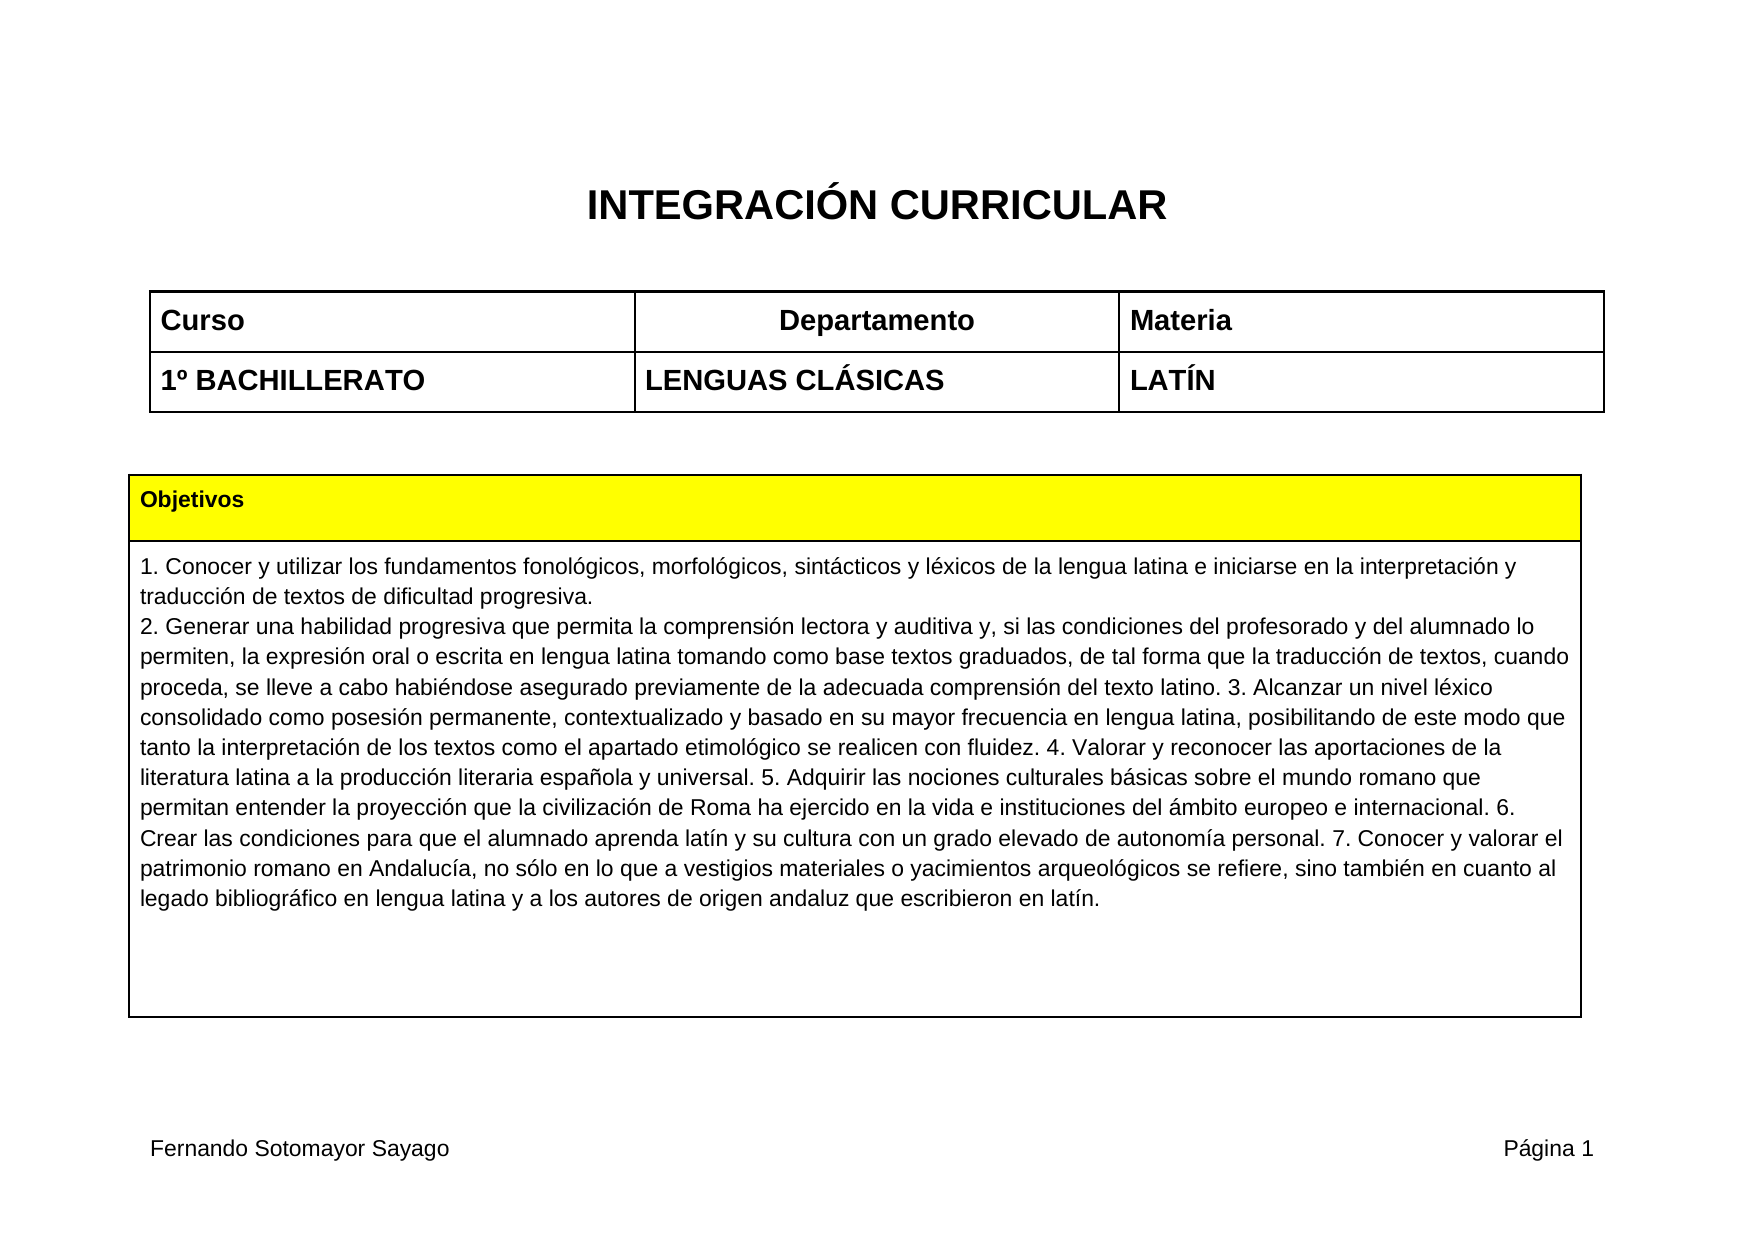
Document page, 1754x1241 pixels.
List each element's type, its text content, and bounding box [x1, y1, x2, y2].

text INTEGRACIÓN CURRICULAR [150, 180, 1604, 228]
table_header Materia [1120, 293, 1603, 351]
table_header Objetivos [130, 476, 1580, 540]
table_header Curso [151, 293, 634, 351]
table_cell LATÍN [1120, 353, 1603, 411]
table_cell LENGUAS CLÁSICAS [636, 353, 1118, 411]
table_header Departamento [636, 293, 1118, 351]
table_cell 1º BACHILLERATO [151, 353, 634, 411]
table_cell 1. Conocer y utilizar los fundamentos fonológicos, morfológicos, sintácticos y léxicos de la lengua latina e iniciarse en la interpretación y traducción de textos de dificultad progresiva. 2. Generar una habilidad progresiva que permita la comprensión lectora y auditiva y, si las condiciones del profesorado y del alumnado lo permiten, la expresión oral o escrita en lengua latina tomando como base textos graduados, de tal forma que la traducción de textos, cuando proceda, se lleve a cabo habiéndose asegurado previamente de la adecuada comprensión del texto latino. 3. Alcanzar un nivel léxico consolidado como posesión permanente, contextualizado y basado en su mayor frecuencia en lengua latina, posibilitando de este modo que tanto la interpretación de los textos como el apartado etimológico se realicen con fluidez. 4. Valorar y reconocer las aportaciones de la literatura latina a la producción literaria española y universal. 5. Adquirir las nociones culturales básicas sobre el mundo romano que permitan entender la proyección que la civilización de Roma ha ejercido en la vida e instituciones del ámbito europeo e internacional. 6. Crear las condiciones para que el alumnado aprenda latín y su cultura con un grado elevado de autonomía personal. 7. Conocer y valorar el patrimonio romano en Andalucía, no sólo en lo que a vestigios materiales o yacimientos arqueológicos se refiere, sino también en cuanto al legado bibliográfico en lengua latina y a los autores de origen andaluz que escribieron en latín. [130, 542, 1580, 1016]
